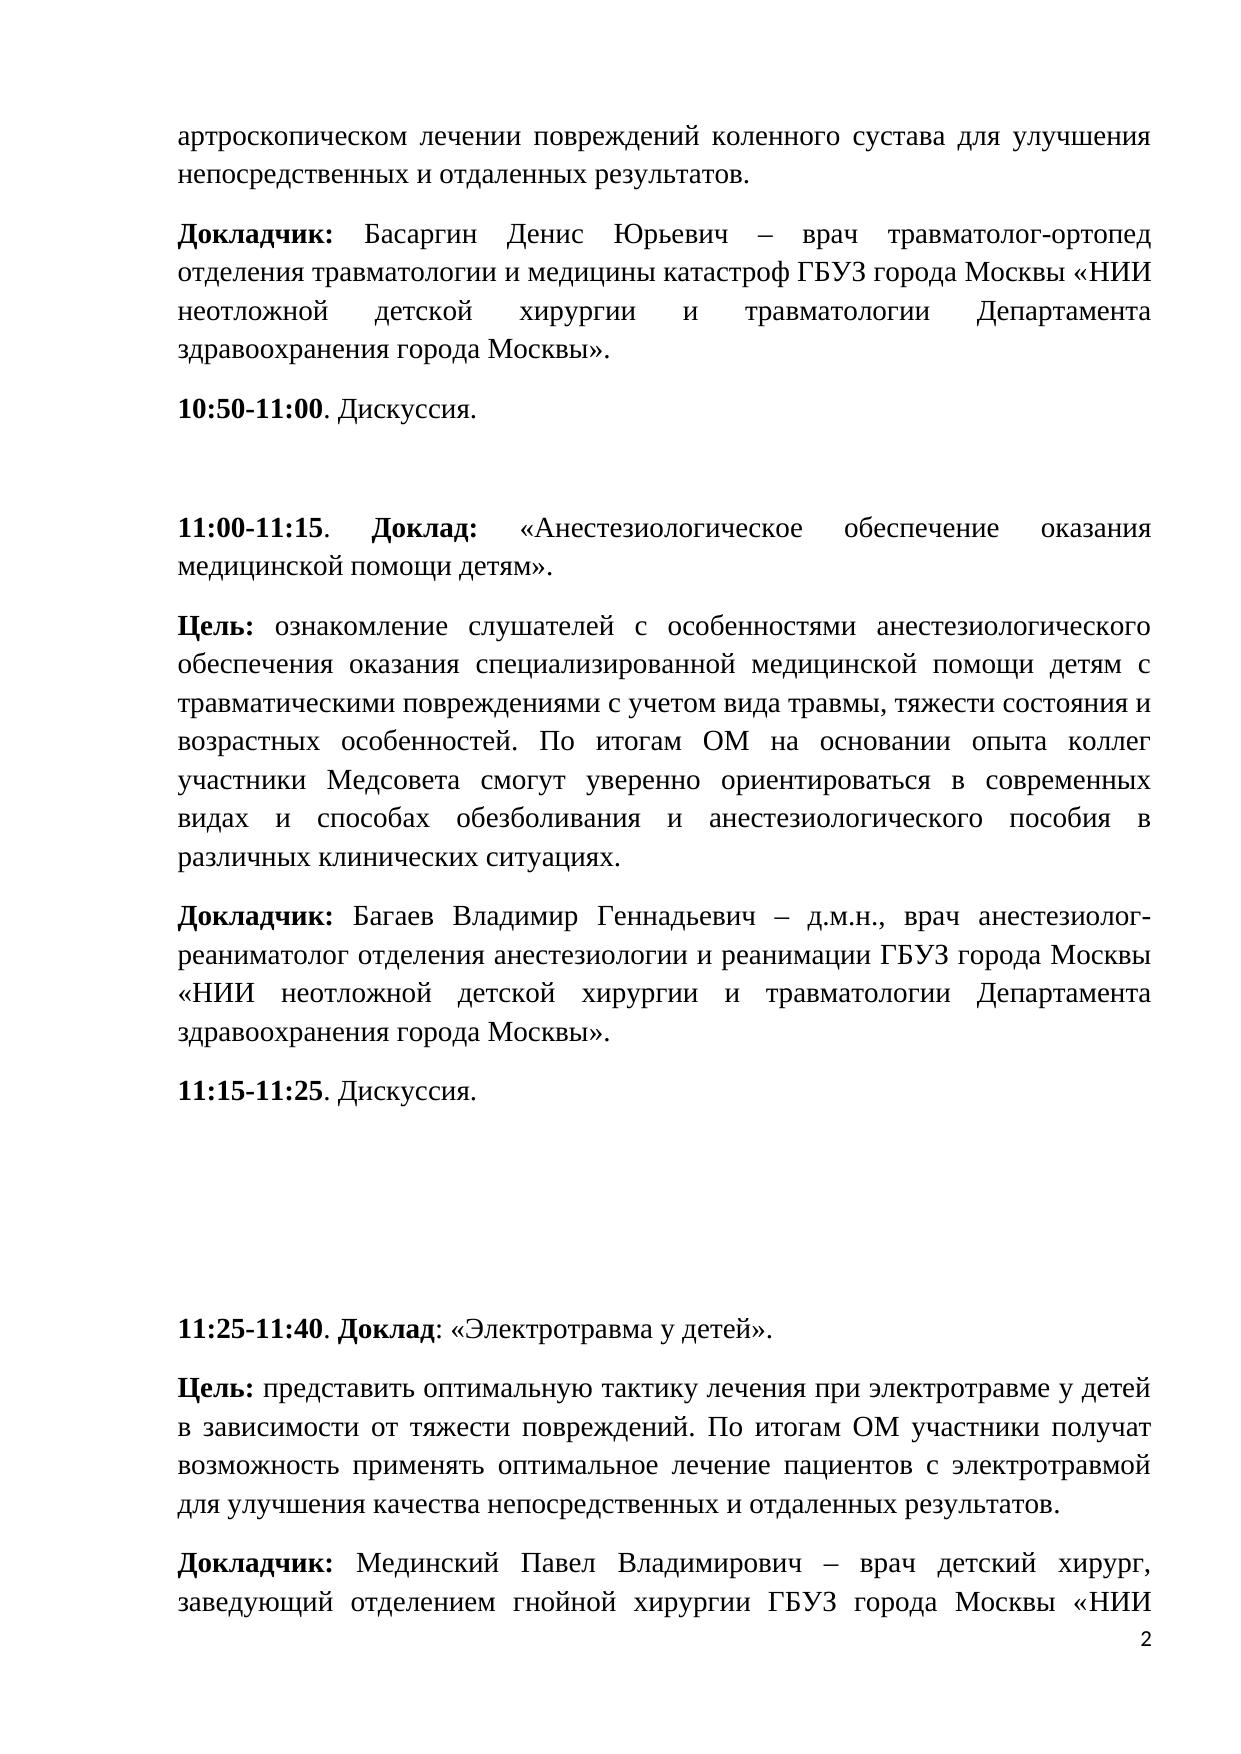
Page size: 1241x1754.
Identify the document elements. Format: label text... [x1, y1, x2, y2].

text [177, 118, 1152, 190]
text 11:15-11:25. Дискуссия. [177, 1073, 1152, 1107]
text 11:25-11:40. Доклад: «Электротравма у детей». [177, 1311, 1152, 1344]
text 11:00-11:15. Доклад: «Анестезиологическое обеспечение оказания медицинской помощи детям». [177, 510, 1152, 582]
text Докладчик: Басаргин Денис Юрьевич – врач травматолог-ортопед отделения травматологии и медицины катастроф ГБУЗ города Москвы «НИИ неотложной детской хирургии и травматологии Департамента здравоохранения города Москвы». [177, 216, 1152, 365]
text Цель: представить оптимальную тактику лечения при электротравме у детей в зависимости от тяжести повреждений. По итогам ОМ участники получат возможность применять оптимальное лечение пациентов с электротравмой для улучшения качества непосредственных и отдаленных результатов. [177, 1370, 1152, 1519]
text 10:50-11:00. Дискуссия. [177, 391, 1152, 424]
text Докладчик: Багаев Владимир Геннадьевич – д.м.н., врач анестезиолог-реаниматолог отделения анестезиологии и реанимации ГБУЗ города Москвы «НИИ неотложной детской хирургии и травматологии Департамента здравоохранения города Москвы». [177, 898, 1152, 1047]
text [177, 1545, 1152, 1617]
text Цель: ознакомление слушателей с особенностями анестезиологического обеспечения оказания специализированной медицинской помощи детям с травматическими повреждениями с учетом вида травмы, тяжести состояния и возрастных особенностей. По итогам ОМ на основании опыта коллег участники Медсовета смогут уверенно ориентироваться в современных видах и способах обезболивания и анестезиологического пособия в различных клинических ситуациях. [177, 608, 1152, 872]
